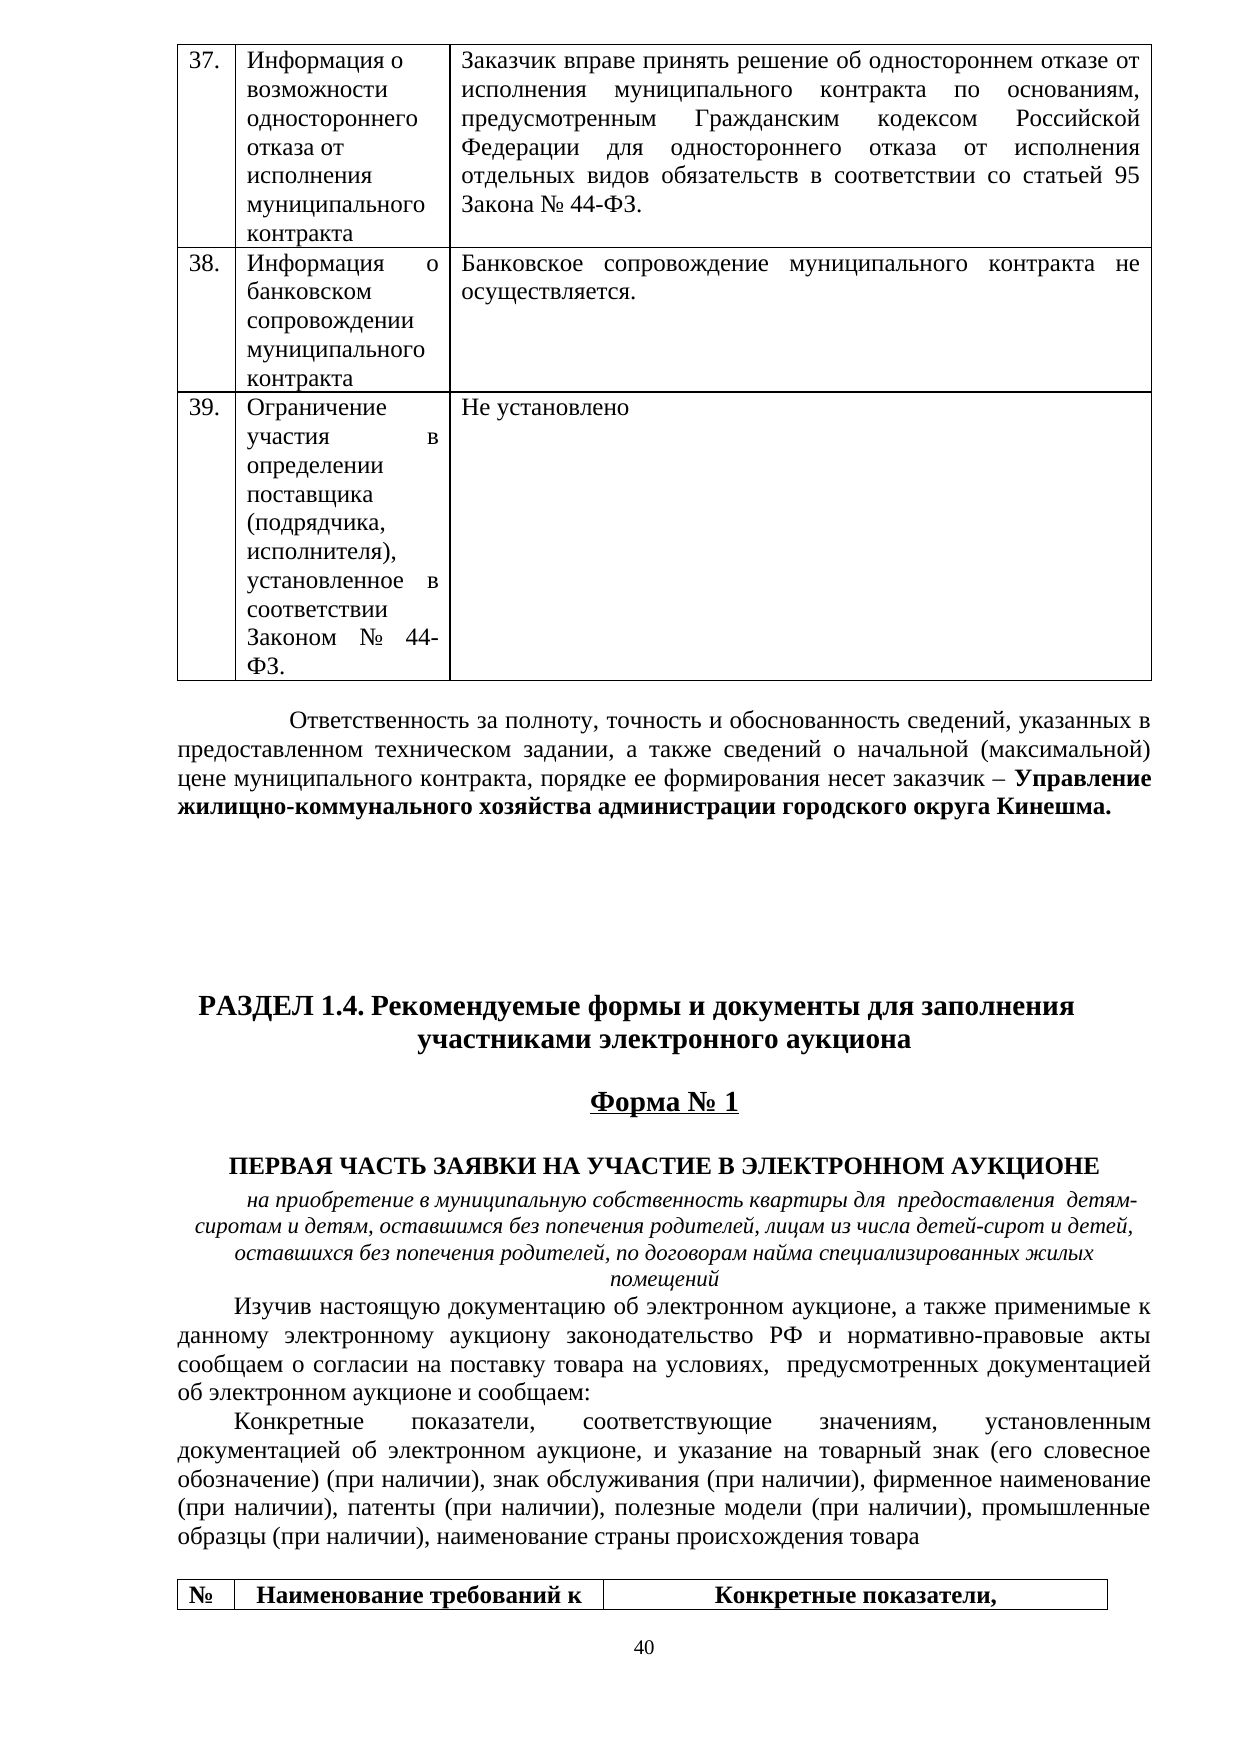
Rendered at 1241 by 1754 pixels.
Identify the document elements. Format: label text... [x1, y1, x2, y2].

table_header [604, 1580, 1107, 1608]
text Конкретные показатели, соответствующие значениям, установленным документацией об электронном аукционе, и указание на товарный знак (его словесное обозначение) (при наличии), знак обслуживания (при наличии), фирменное наименование (при наличии), патенты (при наличии), полезные модели (при наличии), промышленные образцы (при наличии), наименование страны происхождения товара [177, 1406, 1152, 1550]
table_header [235, 1580, 603, 1608]
text участниками электронного аукциона [177, 1021, 1152, 1055]
table_header № [178, 1580, 234, 1608]
text Ответственность за полноту, точность и обоснованность сведений, указанных в предоставленном техническом задании, а также сведений о начальной (максимальной) цене муниципального контракта, порядке ее формирования несет заказчик – Управление жилищно-коммунального хозяйства администрации городского округа Кинешма. [177, 705, 1152, 820]
table_cell 38. [178, 248, 235, 391]
text РАЗДЕЛ 1.4. Рекомендуемые формы и документы для заполнения [177, 988, 1152, 1021]
text Форма № 1 [177, 1084, 1152, 1117]
text Изучив настоящую документацию об электронном аукционе, а также применимые к данному электронному аукциону законодательство РФ и нормативно-правовые акты сообщаем о согласии на поставку товара на условиях, предусмотренных документацией об электронном аукционе и сообщаем: [177, 1291, 1152, 1406]
table_cell 37. [178, 45, 235, 247]
table_cell Не установлено [451, 393, 1151, 680]
table_cell Информация о возможности одностороннего отказа от исполнения муниципального контракта [236, 45, 449, 247]
text на приобретение в муниципальную собственность квартиры для предоставления детям-сиротам и детям, оставшимся без попечения родителей, лицам из числа детей-сирот и детей, оставшихся без попечения родителей, по договорам найма специализированных жилых помещений [177, 1186, 1152, 1291]
text ПЕРВАЯ ЧАСТЬ ЗАЯВКИ НА УЧАСТИЕ В ЭЛЕКТРОННОМ АУКЦИОНЕ [177, 1151, 1152, 1179]
table_cell Информация о банковском сопровождении муниципального контракта [236, 248, 449, 391]
table_cell Заказчик вправе принять решение об одностороннем отказе от исполнения муниципального контракта по основаниям, предусмотренным Гражданским кодексом Российской Федерации для одностороннего отказа от исполнения отдельных видов обязательств в соответствии со статьей 95 Закона № 44-ФЗ. [451, 45, 1151, 247]
table_cell Ограничение участия в определении поставщика (подрядчика, исполнителя), установленное в соответствии Законом № 44-ФЗ. [236, 393, 449, 680]
table_cell 39. [178, 393, 235, 680]
table_cell Банковское сопровождение муниципального контракта не осуществляется. [451, 248, 1151, 391]
